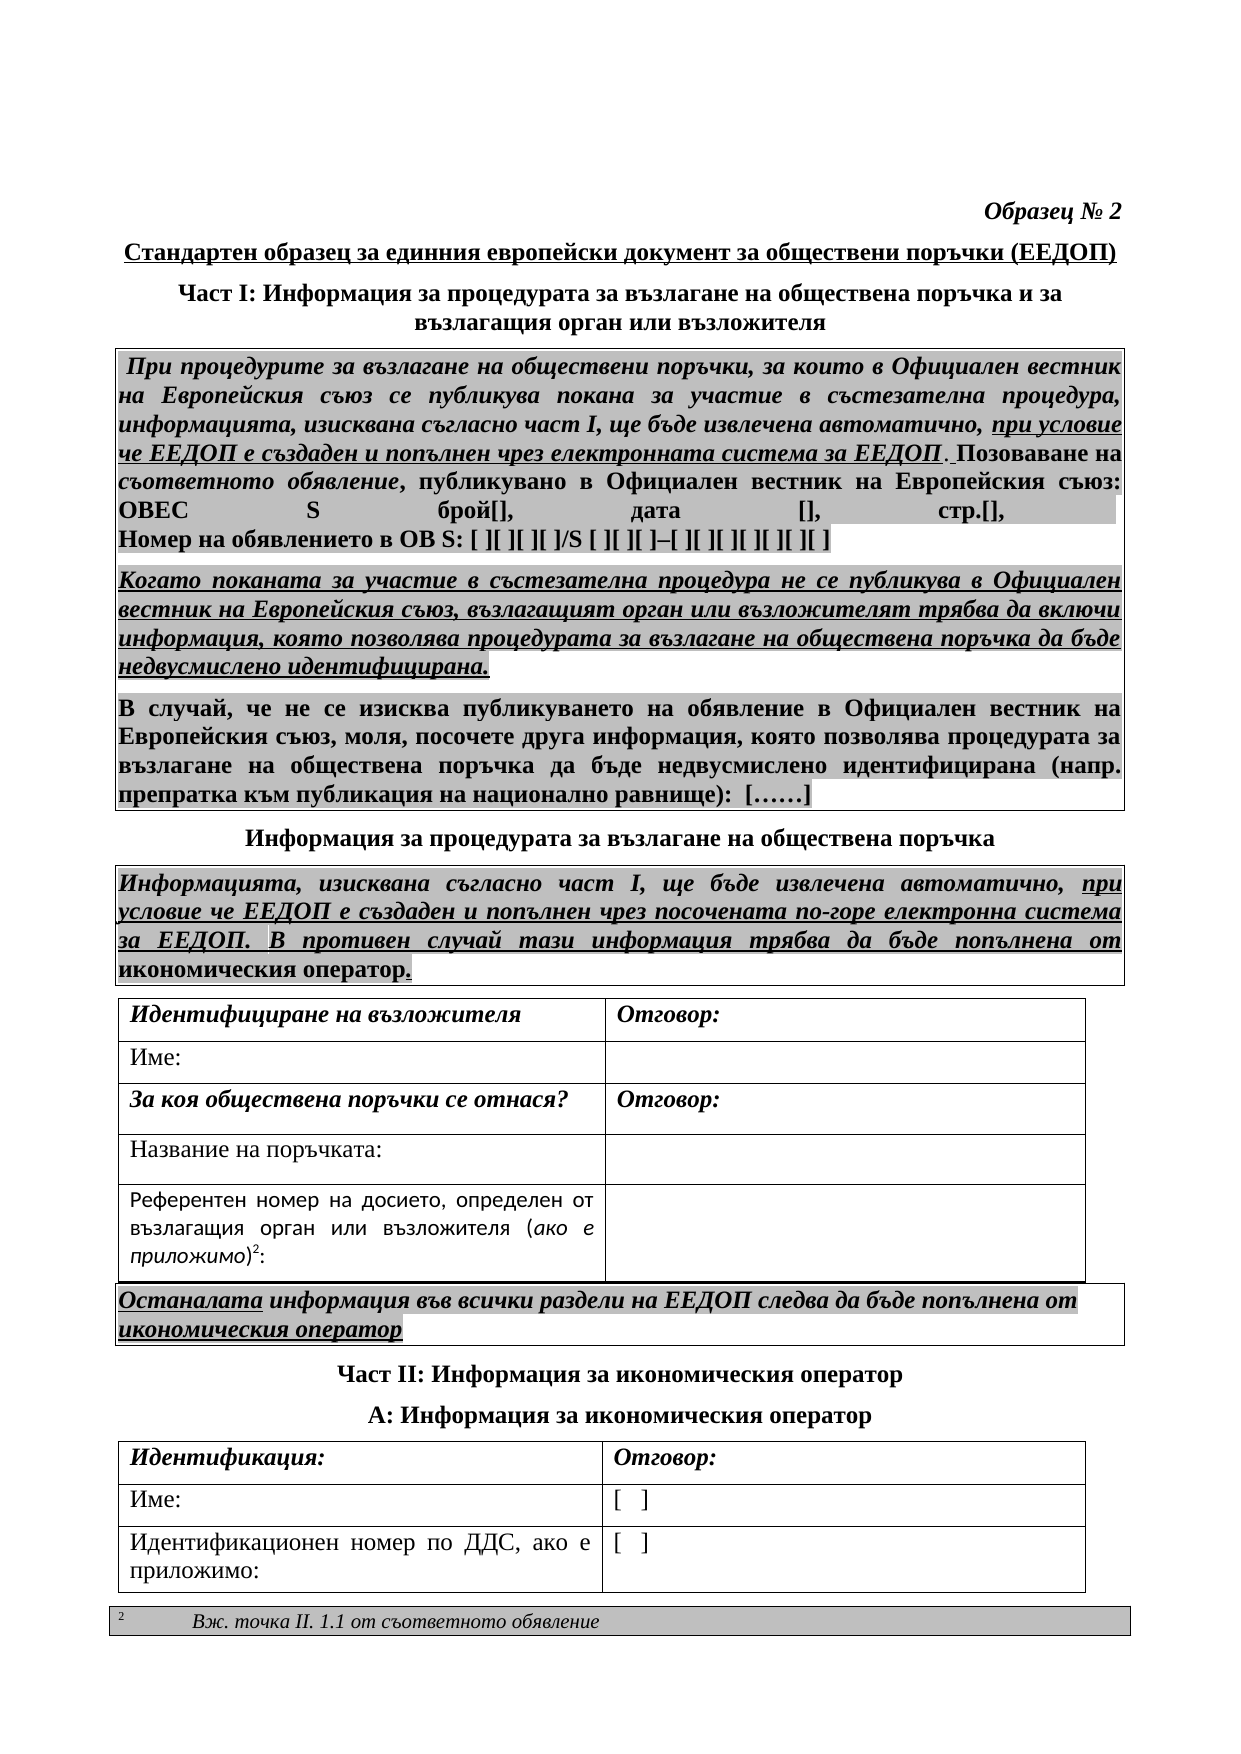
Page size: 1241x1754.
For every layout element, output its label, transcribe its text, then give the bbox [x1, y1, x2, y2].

table_cell [ ] [ ] [603, 1527, 1085, 1592]
text Информацията, изисквана съгласно част I, ще бъде извлечена автоматично, при условие че ЕЕДОП е създаден и попълнен чрез посочената по-горе електронна система за ЕЕДОП. В противен случай тази информация трябва да бъде попълнена от икономическия оператор. [116, 866, 1124, 985]
table_cell [606, 1185, 1085, 1281]
table_header Идентификация: [119, 1442, 602, 1483]
table_header Идентифициране на възложителя [119, 999, 605, 1041]
table_cell Референтен номер на досието, определен от възлагащия орган или възложителя (ако е приложимо): [119, 1185, 605, 1281]
table_cell За коя обществена поръчки се отнася? [119, 1084, 605, 1133]
text Образец № 2 [118, 196, 1122, 224]
text Когато поканата за участие в състезателна процедура не се публикува в Официален вестник на Европейския съюз, възлагащият орган или възложителят трябва да включи информация, която позволява процедурата за възлагане на обществена поръчка да бъде недвусмислено идентифицирана. [116, 562, 1124, 680]
text При процедурите за възлагане на обществени поръчки, за които в Официален вестник на Европейския съюз се публикува покана за участие в състезателна процедура, информацията, изисквана съгласно част I, ще бъде извлечена автоматично, при условие че ЕЕДОП е създаден и попълнен чрез електронната система за ЕЕДОП. Позоваване на съответното обявление, публикувано в Официален вестник на Европейския съюз: OВEС S брой[], дата [], стр.[], Номер на обявлението в ОВ S: [ ][ ][ ][ ]/S [ ][ ][ ]–[ ][ ][ ][ ][ ][ ][ ] [116, 349, 1124, 553]
table_cell Название на поръчката: [119, 1135, 605, 1184]
text Част І: Информация за процедурата за възлагане на обществена поръчка и за възлагащия орган или възложителя [118, 278, 1122, 336]
text Останалата информация във всички раздели на ЕЕДОП следва да бъде попълнена от икономическия оператор [116, 1284, 1124, 1345]
table_header Отговор: [606, 999, 1085, 1041]
text А: Информация за икономическия оператор [118, 1400, 1122, 1429]
table_cell [606, 1135, 1085, 1184]
text В случай, че не се изисква публикуването на обявление в Официален вестник на Европейския съюз, моля, посочете друга информация, която позволява процедурата за възлагане на обществена поръчка да бъде недвусмислено идентифицирана (напр. препратка към публикация на национално равнище): [……] [116, 689, 1124, 810]
table_cell [ ] [603, 1485, 1085, 1526]
table_cell Име: [119, 1042, 605, 1083]
table_cell Отговор: [606, 1084, 1085, 1133]
table_cell [606, 1042, 1085, 1083]
text Информация за процедурата за възлагане на обществена поръчка [118, 823, 1122, 852]
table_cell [119, 1527, 602, 1592]
text Стандартен образец за единния европейски документ за обществени поръчки (ЕЕДОП) [118, 237, 1122, 266]
text Част II: Информация за икономическия оператор [118, 1359, 1122, 1387]
table_cell Име: [119, 1485, 602, 1526]
table_header Отговор: [603, 1442, 1085, 1483]
